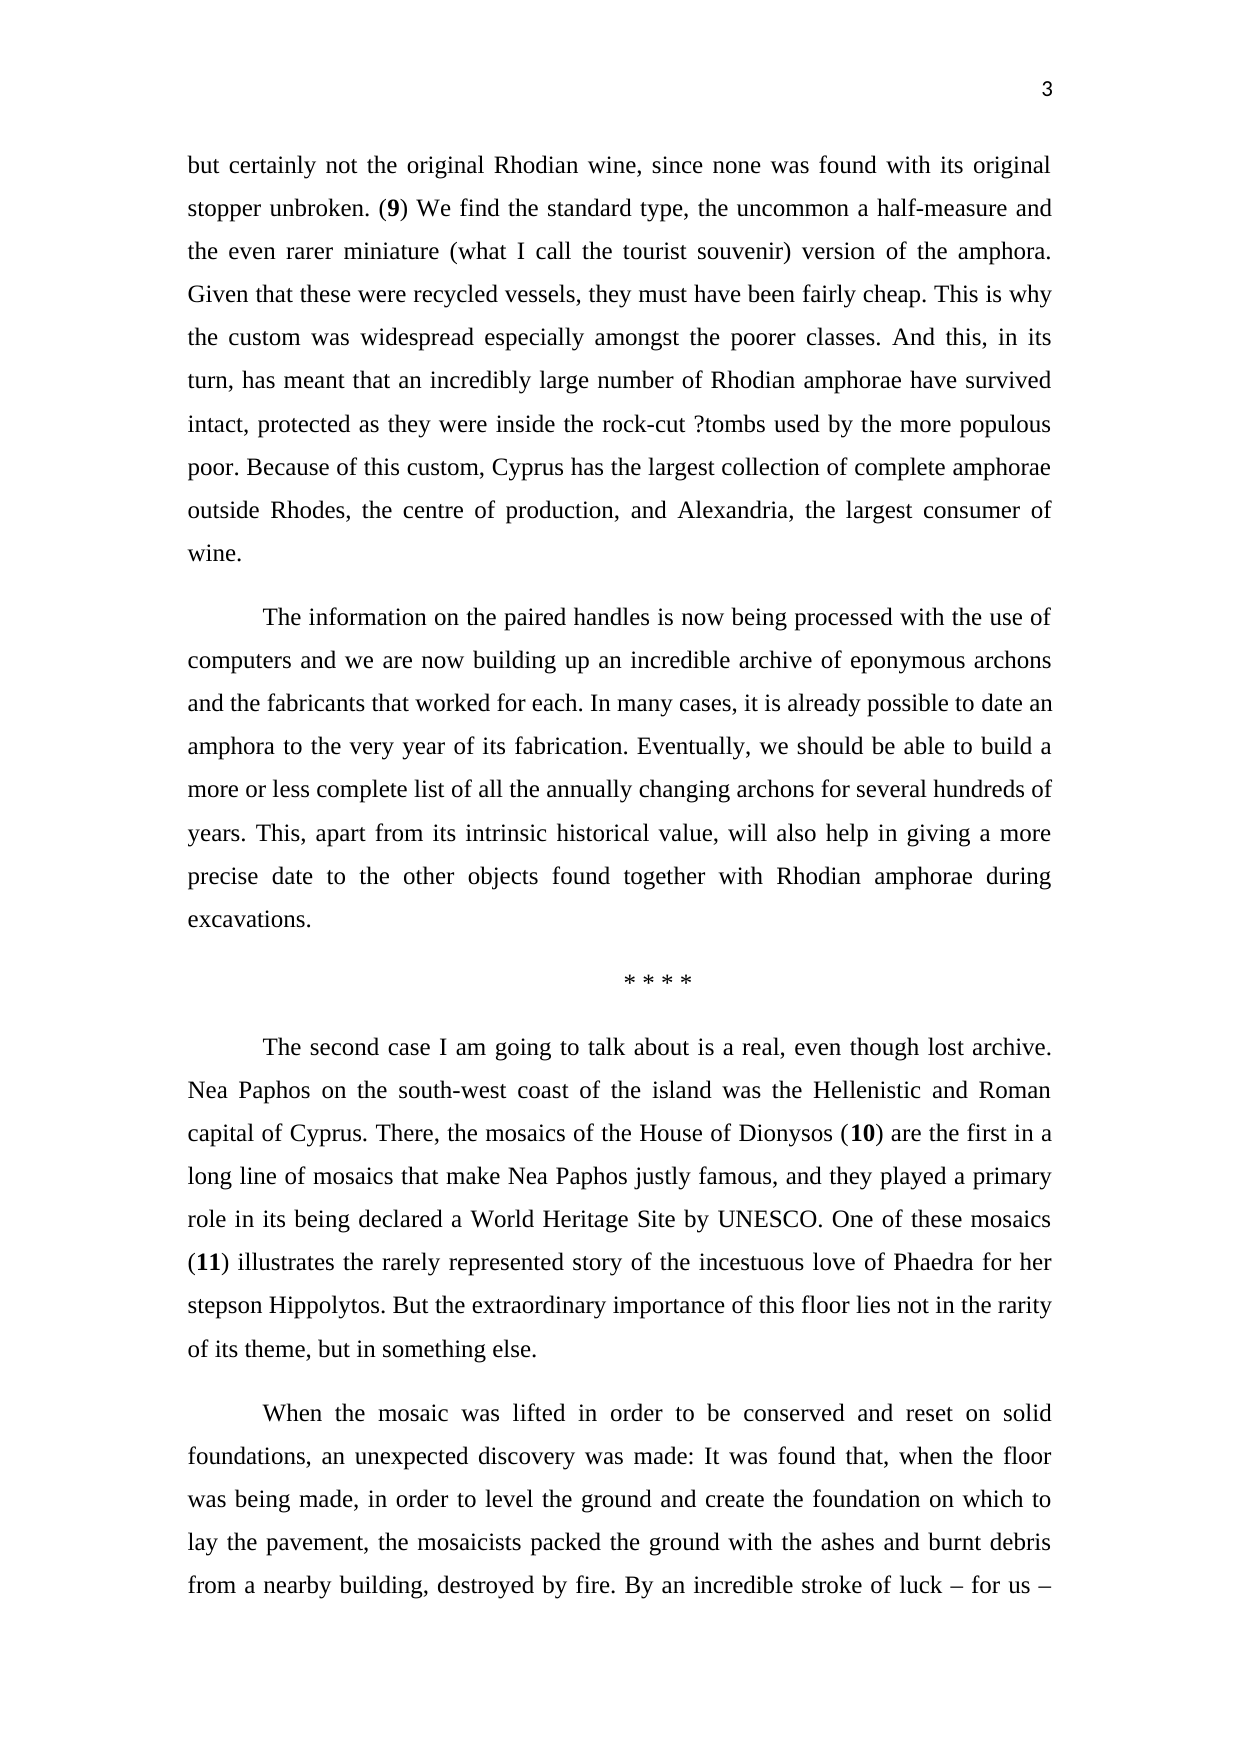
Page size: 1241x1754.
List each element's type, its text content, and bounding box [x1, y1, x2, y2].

text The information on the paired handles is now being processed with the use of computers and we are now building up an incredible archive of eponymous archons and the fabricants that worked for each. In many cases, it is already possible to date an amphora to the very year of its fabrication. Eventually, we should be able to build a more or less complete list of all the annually changing archons for several hundreds of years. This, apart from its intrinsic historical value, will also help in giving a more precise date to the other objects found together with Rhodian amphorae during excavations. [187, 602, 1053, 933]
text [187, 150, 1053, 567]
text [187, 1398, 1053, 1599]
text The second case I am going to talk about is a real, even though lost archive. Nea Paphos on the south-west coast of the island was the Hellenistic and Roman capital of Cyprus. There, the mosaics of the House of Dionysos (10) are the first in a long line of mosaics that make Nea Paphos justly famous, and they played a primary role in its being declared a World Heritage Site by UNESCO. One of these mosaics (11) illustrates the rarely represented story of the incestuous love of Phaedra for her stepson Hippolytos. But the extraordinary importance of this floor lies not in the rarity of its theme, but in something else. [187, 1032, 1053, 1362]
text * * * * [187, 968, 1053, 997]
